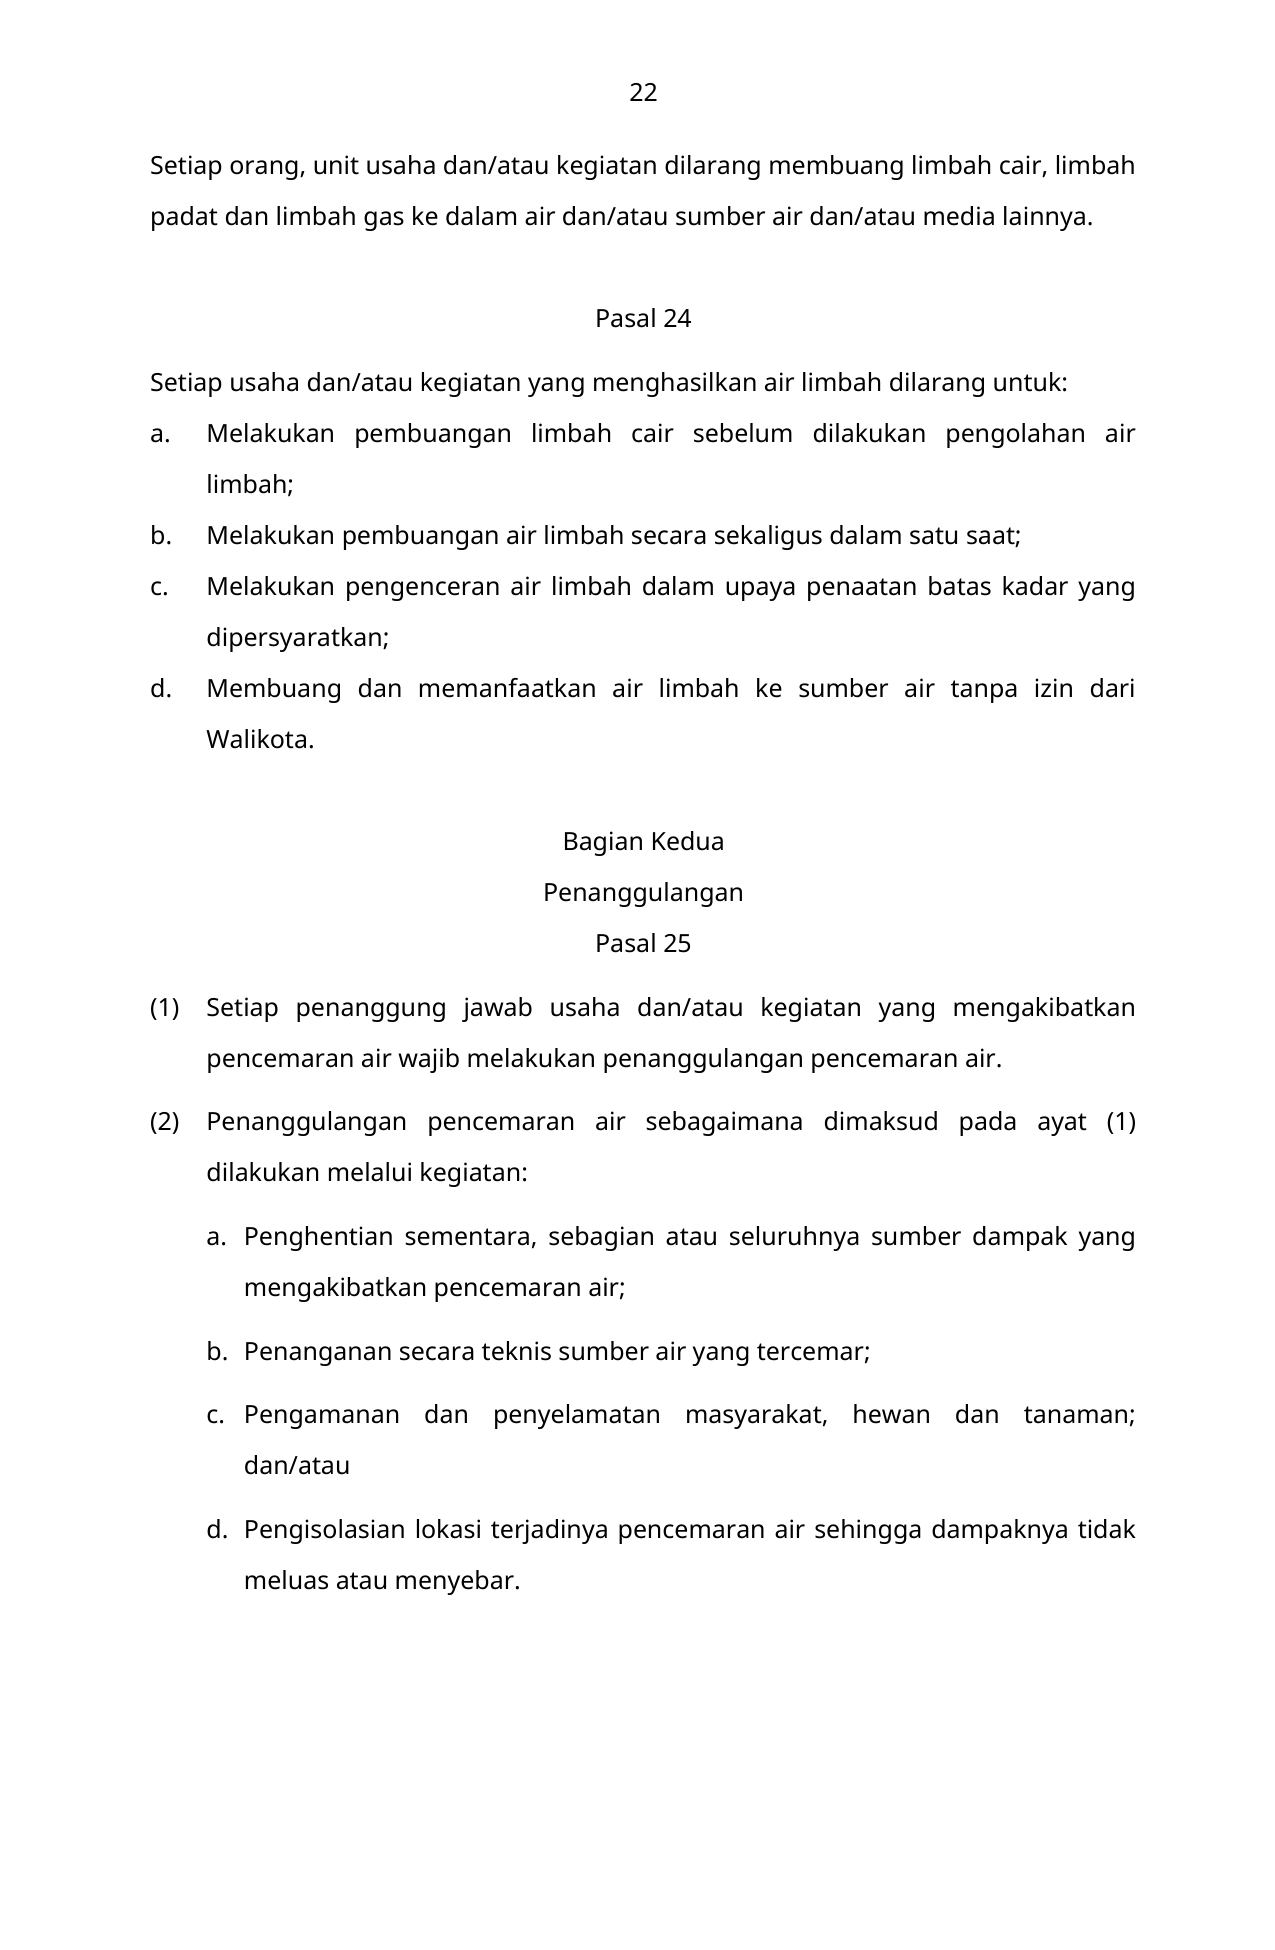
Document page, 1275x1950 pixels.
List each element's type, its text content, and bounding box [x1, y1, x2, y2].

list Penanggulangan pencemaran air sebagaimana dimaksud pada ayat (1) dilakukan melalui kegiatan: [150, 1104, 1137, 1189]
list Pengisolasian lokasi terjadinya pencemaran air sehingga dampaknya tidak meluas atau menyebar. [206, 1511, 1137, 1596]
list Setiap penanggung jawab usaha dan/atau kegiatan yang mengakibatkan pencemaran air wajib melakukan penanggulangan pencemaran air. [150, 989, 1137, 1074]
list Melakukan pembuangan limbah cair sebelum dilakukan pengolahan air limbah; [150, 415, 1137, 501]
text Bagian Kedua [150, 824, 1137, 858]
text Penanggulangan [150, 875, 1137, 909]
list Melakukan pembuangan air limbah secara sekaligus dalam satu saat; [150, 517, 1137, 552]
list Pengamanan dan penyelamatan masyarakat, hewan dan tanaman; dan/atau [206, 1397, 1137, 1482]
list Penghentian sementara, sebagian atau seluruhnya sumber dampak yang mengakibatkan pencemaran air; [206, 1218, 1137, 1304]
list Melakukan pengenceran air limbah dalam upaya penaatan batas kadar yang dipersyaratkan; [150, 568, 1137, 654]
text Setiap usaha dan/atau kegiatan yang menghasilkan air limbah dilarang untuk: [150, 364, 1137, 398]
list Membuang dan memanfaatkan air limbah ke sumber air tanpa izin dari Walikota. [150, 671, 1137, 756]
text Pasal 24 [150, 301, 1137, 335]
list Penanganan secara teknis sumber air yang tercemar; [206, 1333, 1137, 1367]
text Setiap orang, unit usaha dan/atau kegiatan dilarang membuang limbah cair, limbah padat dan limbah gas ke dalam air dan/atau sumber air dan/atau media lainnya. [150, 148, 1137, 233]
text Pasal 25 [150, 926, 1137, 960]
